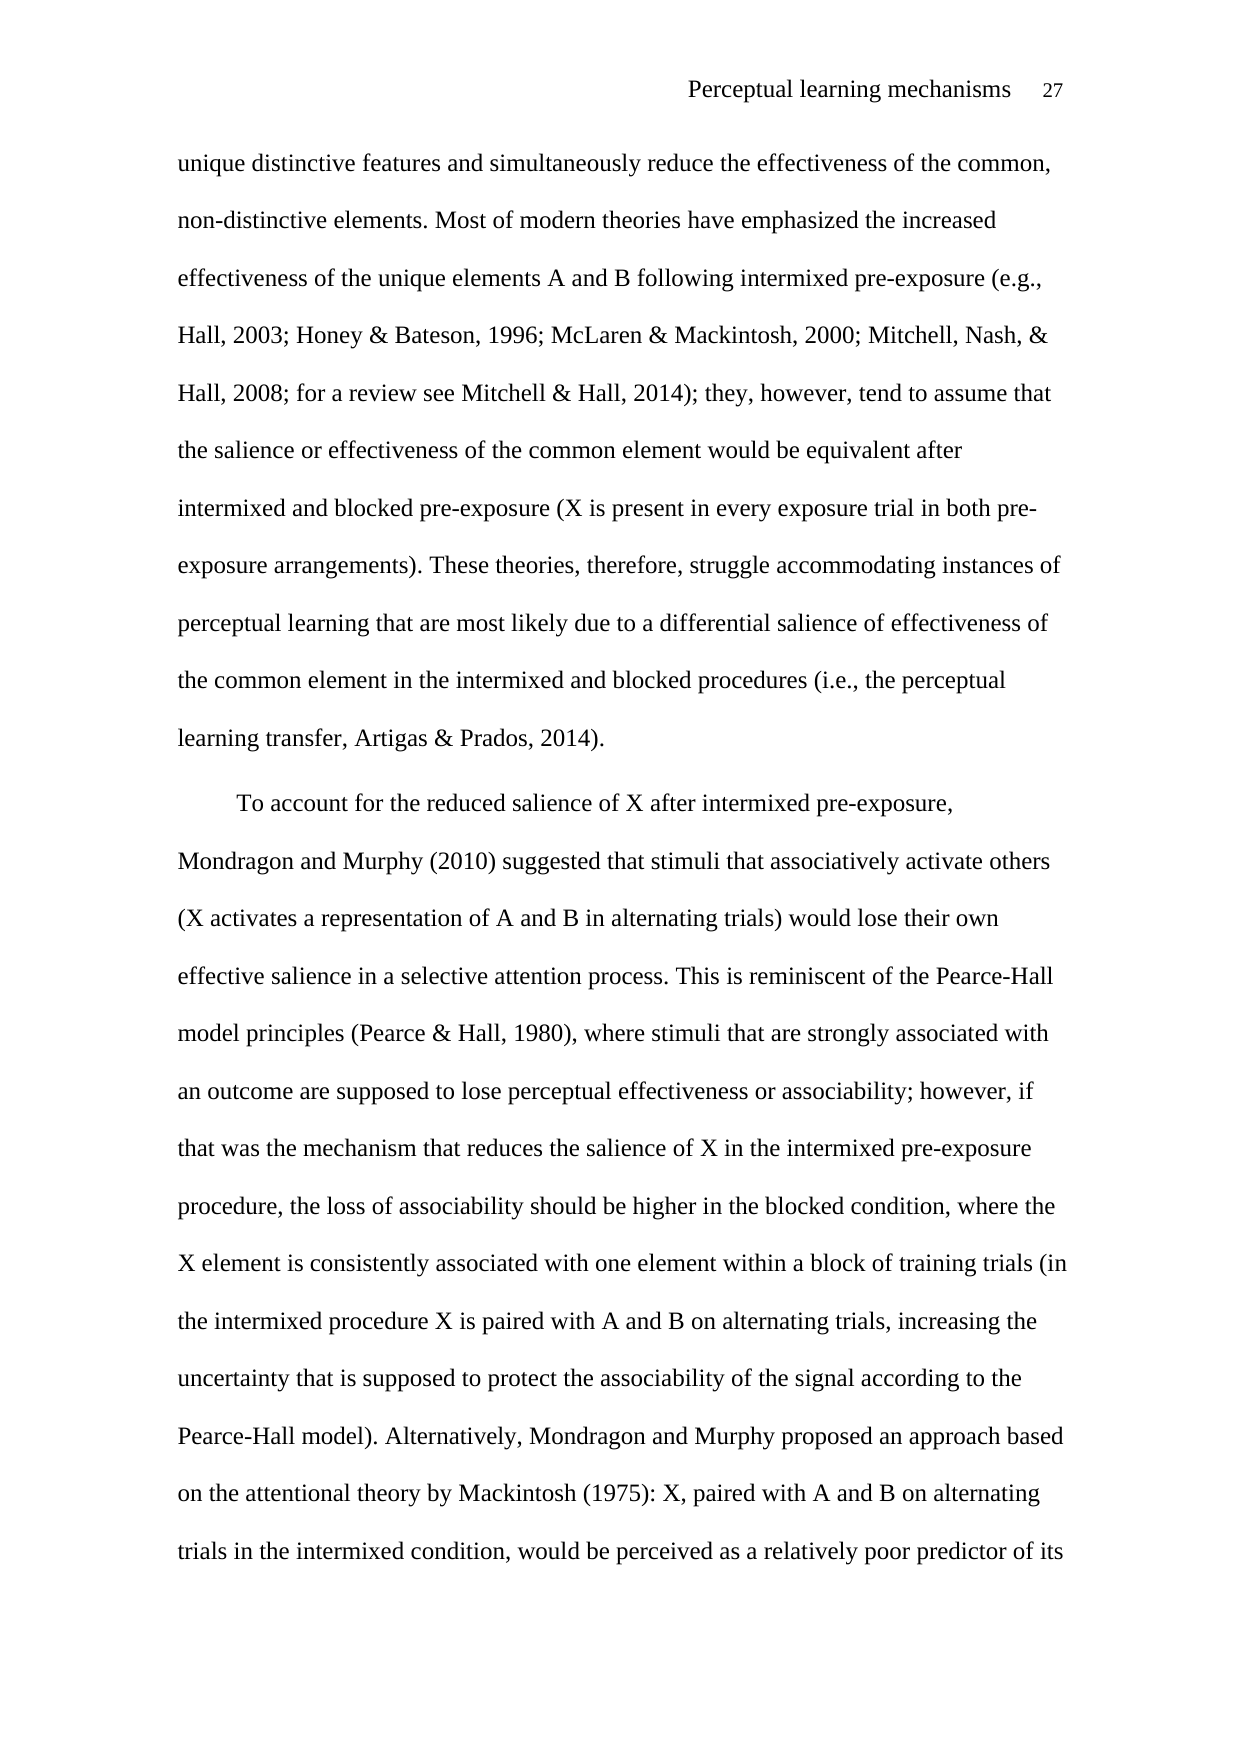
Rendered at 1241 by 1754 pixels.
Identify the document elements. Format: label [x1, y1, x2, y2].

text [177, 148, 1063, 751]
text [177, 788, 1068, 1565]
